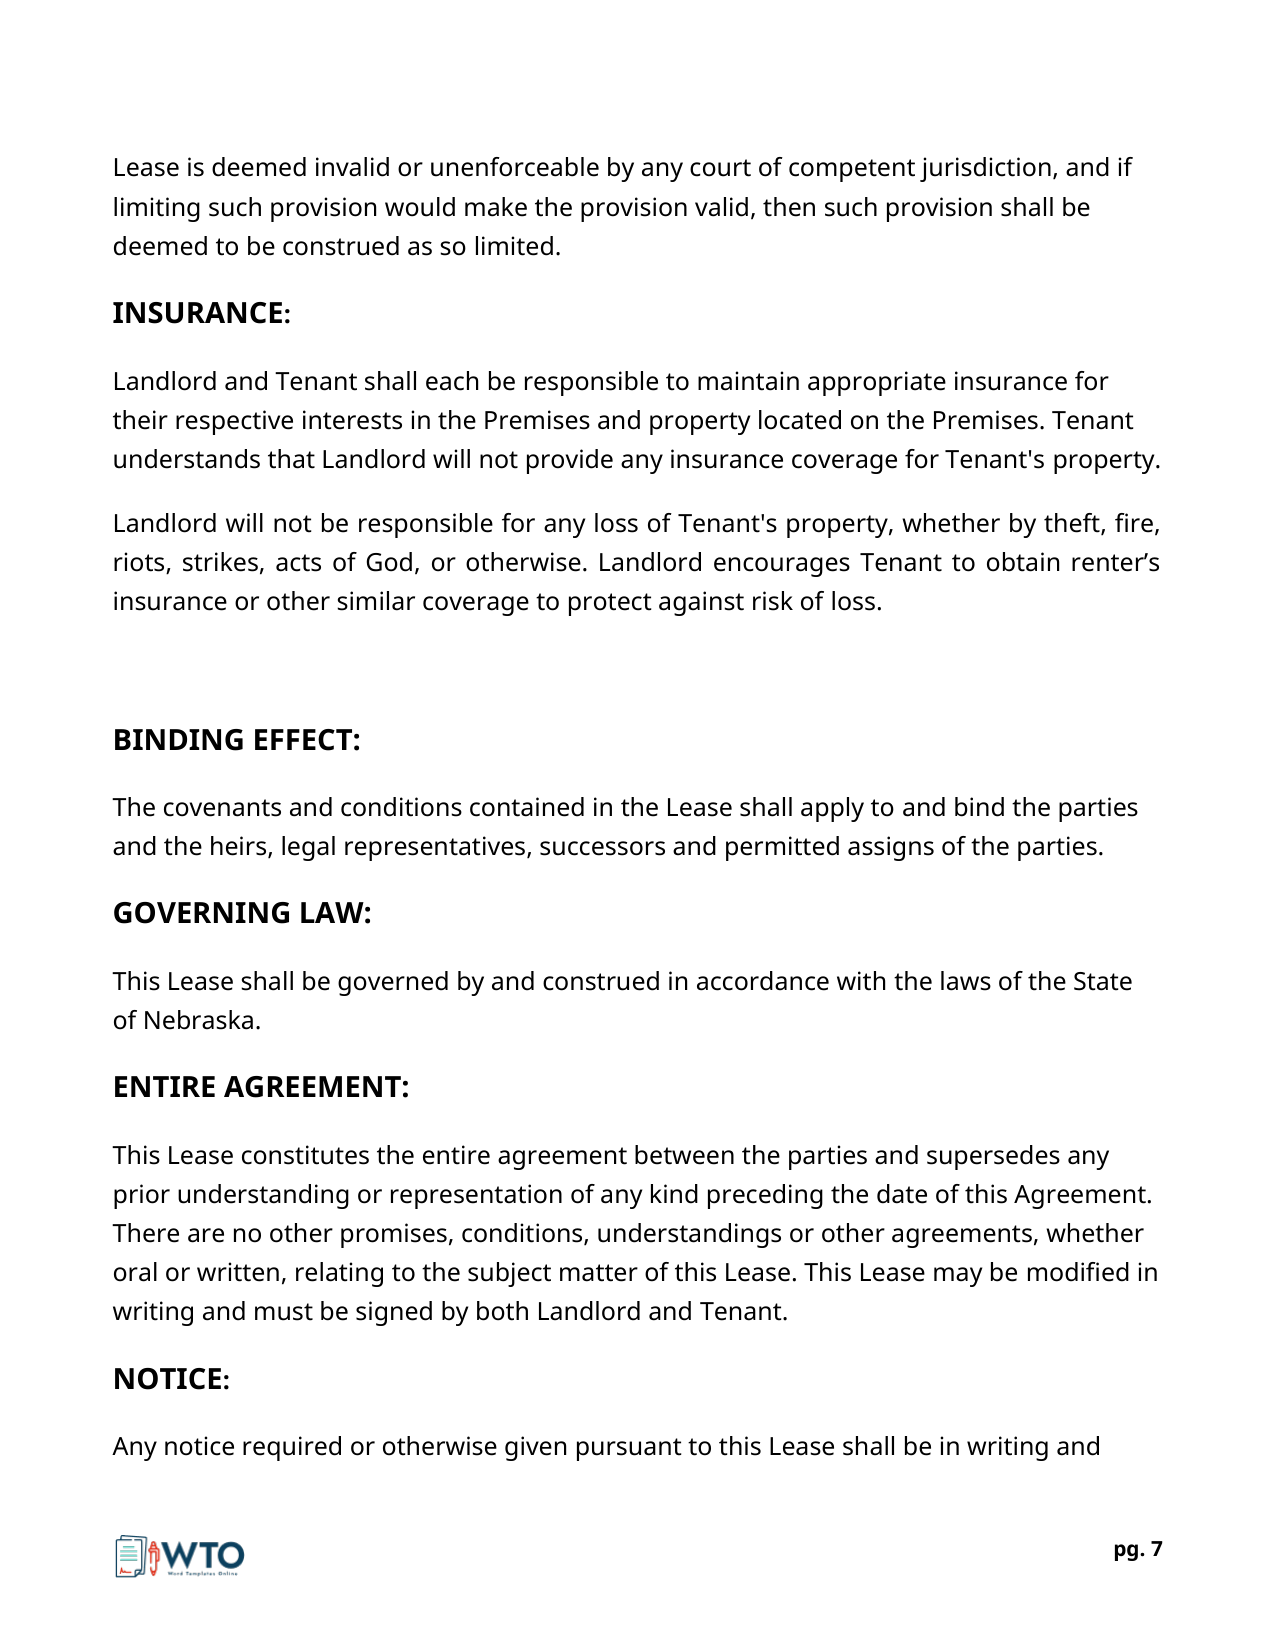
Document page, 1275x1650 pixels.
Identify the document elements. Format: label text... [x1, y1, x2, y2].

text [112, 1429, 1162, 1463]
text ENTIRE AGREEMENT: [112, 1067, 1162, 1106]
text This Lease shall be governed by and construed in accordance with the laws of the State of Nebraska. [112, 963, 1162, 1037]
text Landlord and Tenant shall each be responsible to maintain appropriate insurance for their respective interests in the Premises and property located on the Premises. Tenant understands that Landlord will not provide any insurance coverage for Tenant's property. [112, 363, 1162, 476]
picture [112, 1533, 252, 1582]
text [112, 150, 1162, 262]
text INSURANCE: [112, 292, 1162, 332]
text GOVERNING LAW: [112, 893, 1162, 932]
text This Lease constitutes the entire agreement between the parties and supersedes any prior understanding or representation of any kind preceding the date of this Agreement. There are no other promises, conditions, understandings or other agreements, whether oral or written, relating to the subject matter of this Lease. This Lease may be modified in writing and must be signed by both Landlord and Tenant. [112, 1137, 1162, 1328]
text BINDING EFFECT: [112, 719, 1162, 758]
text Landlord will not be responsible for any loss of Tenant's property, whether by theft, fire, riots, strikes, acts of God, or otherwise. Landlord encourages Tenant to obtain renter’s insurance or other similar coverage to protect against risk of loss. [112, 506, 1162, 618]
text NOTICE: [112, 1358, 1162, 1398]
text The covenants and conditions contained in the Lease shall apply to and bind the parties and the heirs, legal representatives, successors and permitted assigns of the parties. [112, 789, 1162, 863]
